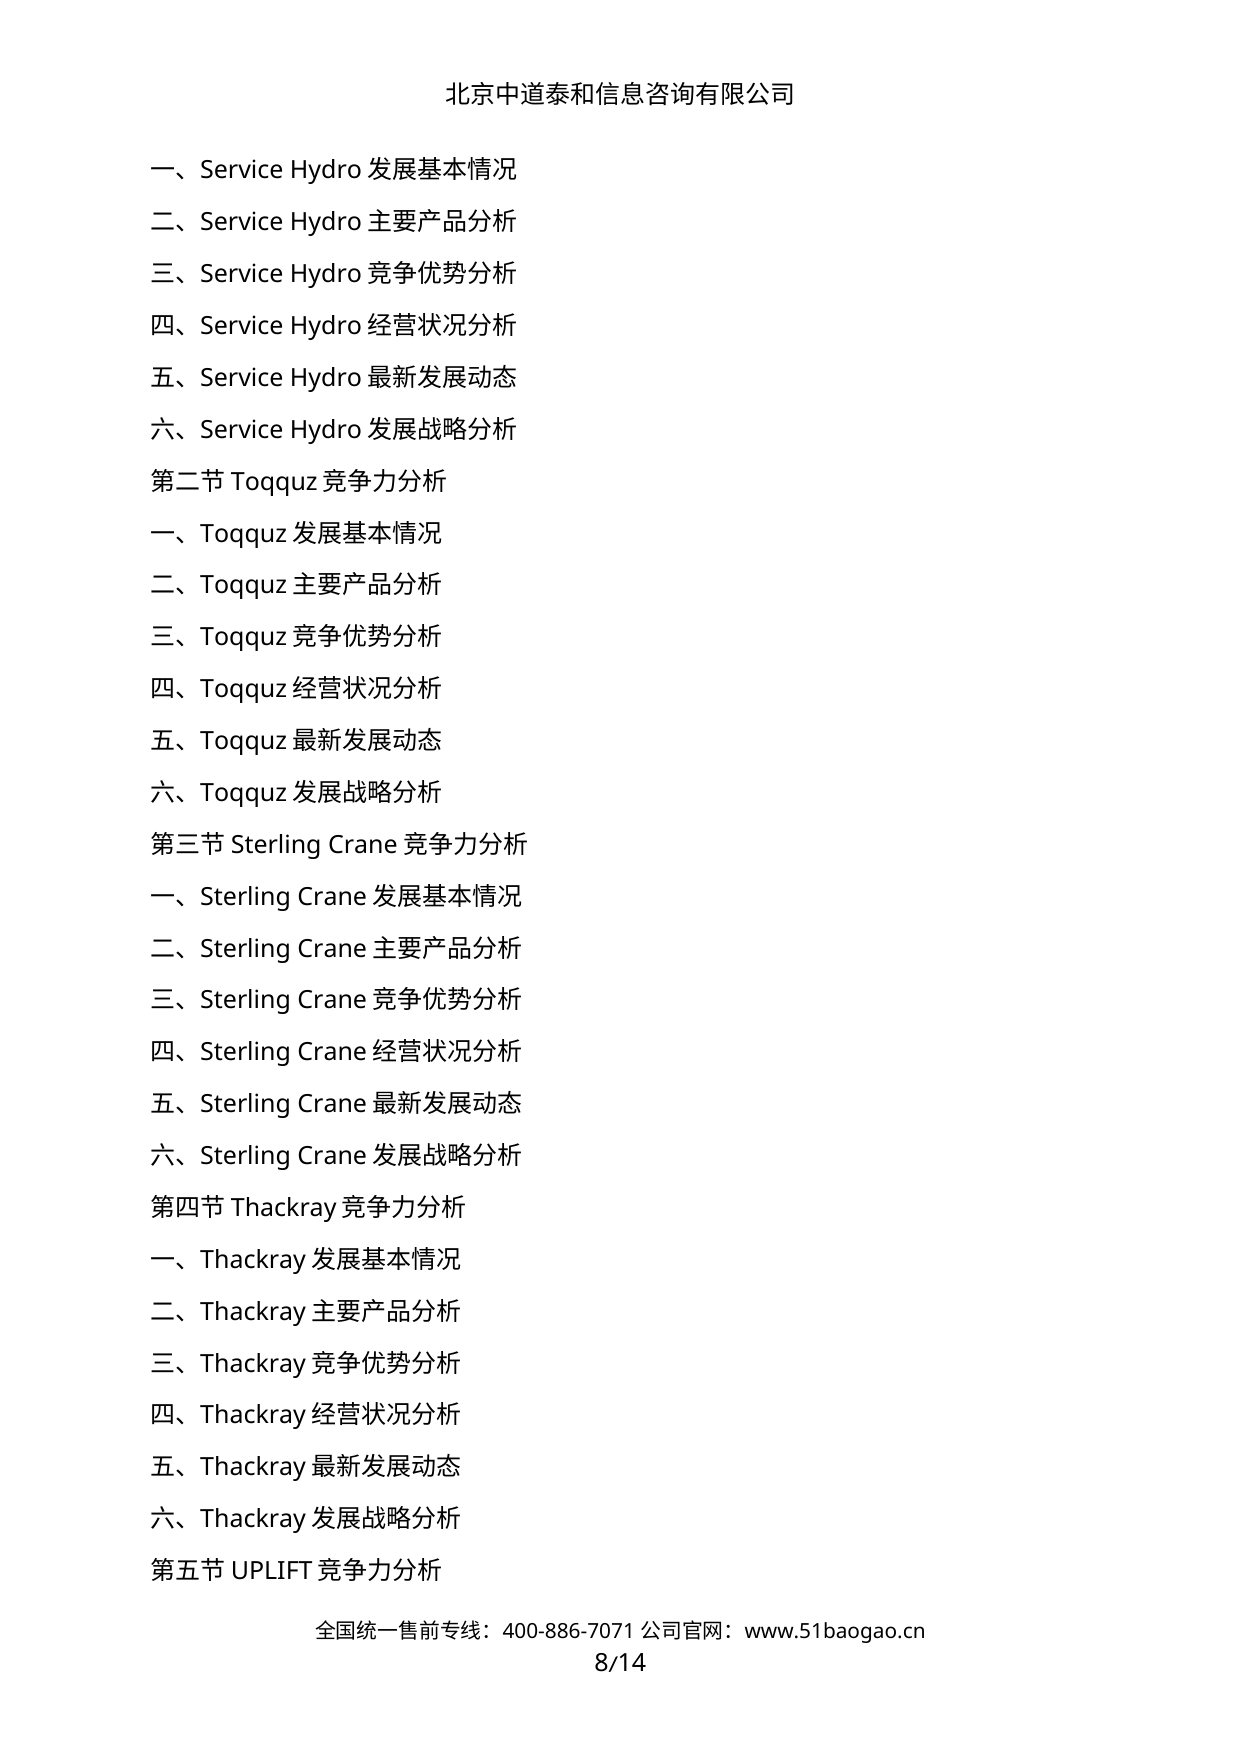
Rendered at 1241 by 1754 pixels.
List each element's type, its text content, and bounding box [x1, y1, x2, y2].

text 一、Toqquz发展基本情况 [150, 513, 1090, 549]
text 六、Toqquz发展战略分析 [150, 772, 1090, 809]
text 第二节 Toqquz竞争力分析 [150, 461, 1090, 497]
text 二、Sterling Crane主要产品分析 [150, 928, 1090, 964]
text 五、Toqquz最新发展动态 [150, 721, 1090, 757]
text 一、Thackray发展基本情况 [150, 1239, 1090, 1276]
text 四、Toqquz经营状况分析 [150, 669, 1090, 705]
text 三、Sterling Crane竞争优势分析 [150, 980, 1090, 1016]
text 五、Thackray最新发展动态 [150, 1447, 1090, 1483]
text 第三节 Sterling Crane竞争力分析 [150, 824, 1090, 861]
text 六、Sterling Crane发展战略分析 [150, 1136, 1090, 1172]
text 三、Service Hydro竞争优势分析 [150, 254, 1090, 290]
text 一、Service Hydro发展基本情况 [150, 150, 1090, 186]
text 五、Service Hydro最新发展动态 [150, 357, 1090, 394]
text 二、Toqquz主要产品分析 [150, 565, 1090, 601]
text 第四节 Thackray竞争力分析 [150, 1187, 1090, 1224]
text 四、Thackray经营状况分析 [150, 1395, 1090, 1431]
text 四、Service Hydro经营状况分析 [150, 306, 1090, 342]
text 第五节 UPLIFT竞争力分析 [150, 1551, 1090, 1587]
text 二、Service Hydro主要产品分析 [150, 202, 1090, 238]
text 三、Thackray竞争优势分析 [150, 1343, 1090, 1379]
text 三、Toqquz竞争优势分析 [150, 617, 1090, 653]
text 一、Sterling Crane发展基本情况 [150, 876, 1090, 912]
text 四、Sterling Crane经营状况分析 [150, 1032, 1090, 1068]
text 六、Thackray发展战略分析 [150, 1499, 1090, 1535]
text 二、Thackray主要产品分析 [150, 1291, 1090, 1327]
text 六、Service Hydro发展战略分析 [150, 409, 1090, 446]
text 五、Sterling Crane最新发展动态 [150, 1084, 1090, 1120]
